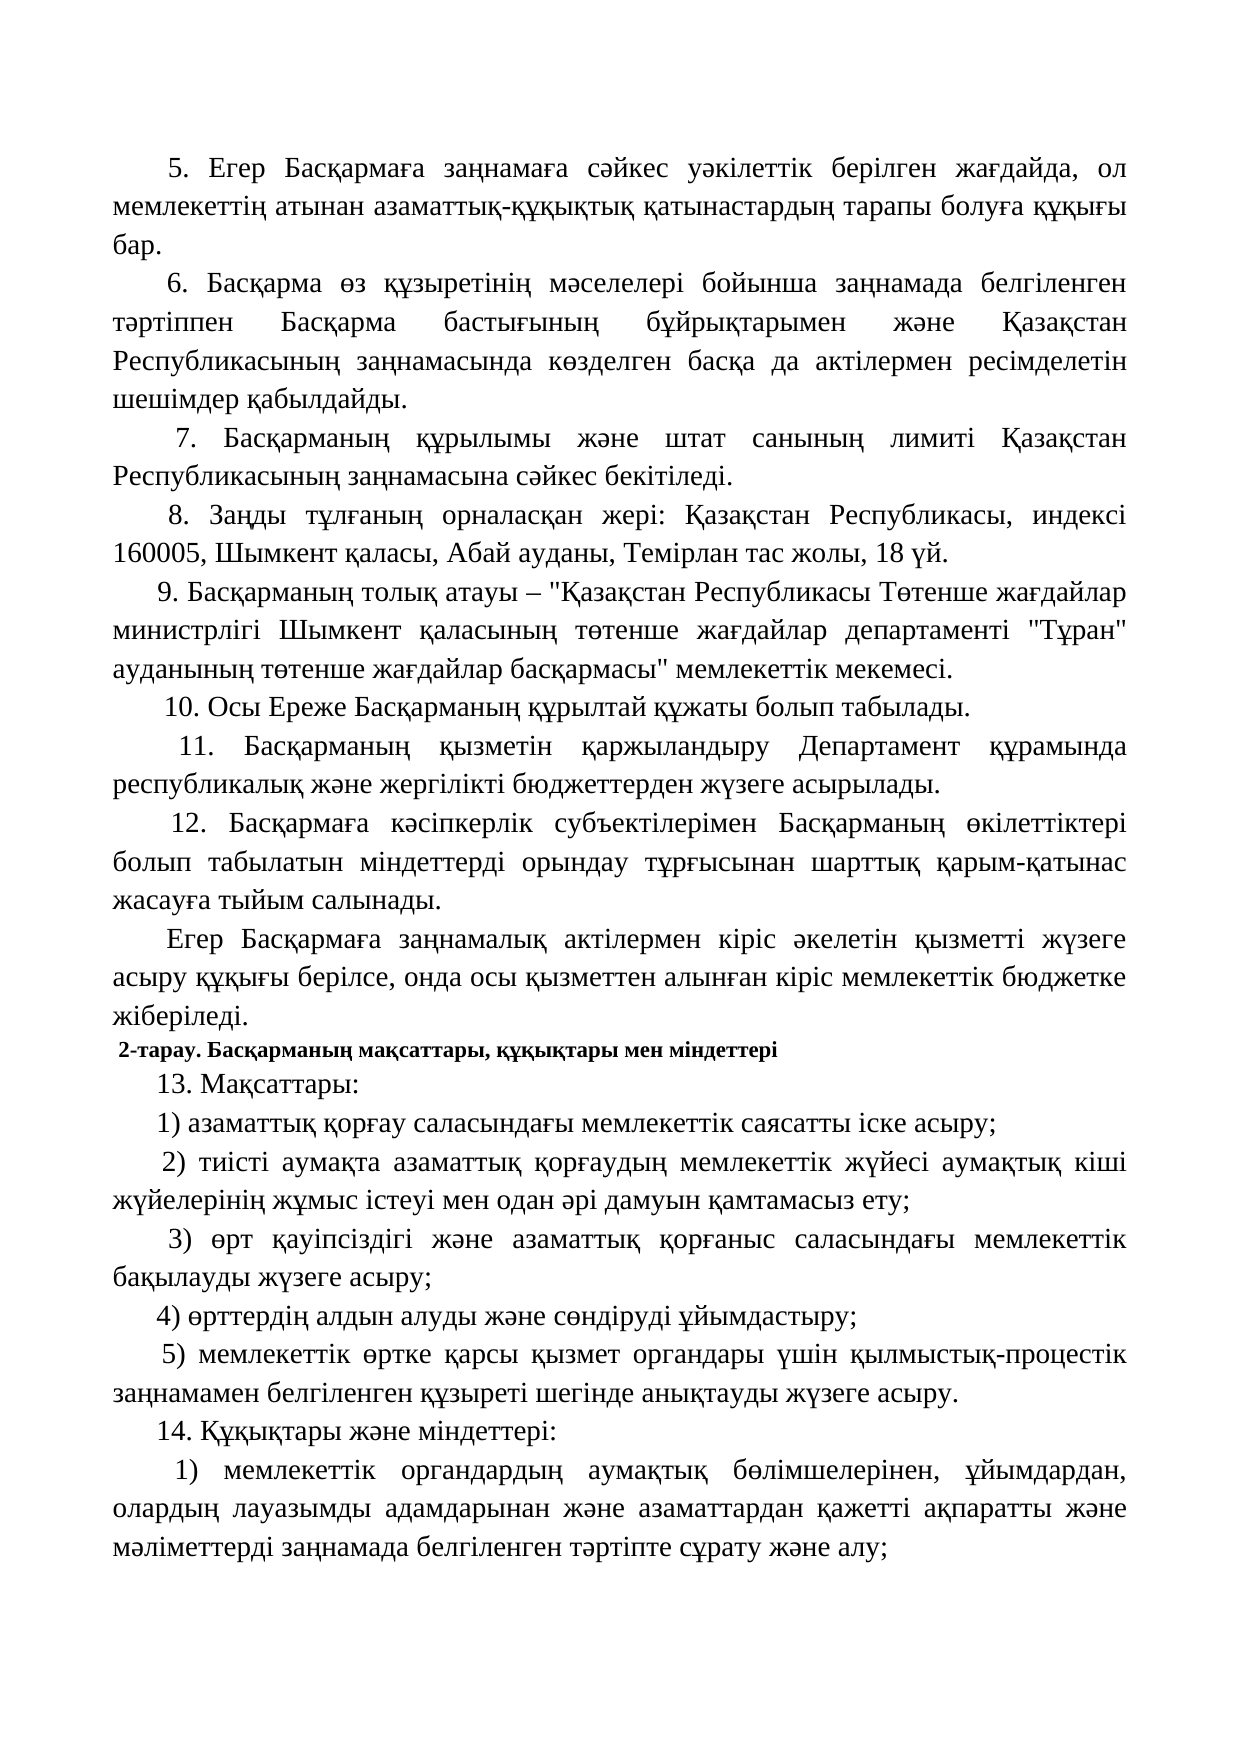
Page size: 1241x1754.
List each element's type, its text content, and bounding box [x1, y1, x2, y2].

text 2) тиісті аумақта азаматтық қорғаудың мемлекеттік жүйесі аумақтық кіші жүйелерінің жұмыс істеуі мен одан әрі дамуын қамтамасыз ету; [112, 1144, 1128, 1216]
text 11. Басқарманың қызметін қаржыландыру Департамент құрамында республикалық және жергілікті бюджеттерден жүзеге асырылады. [112, 728, 1128, 800]
text 5) мемлекеттік өртке қарсы қызмет органдары үшін қылмыстық-процестік заңнамамен белгіленген құзыреті шегінде анықтауды жүзеге асыру. [112, 1336, 1128, 1408]
text 13. Мақсаттары: [112, 1067, 1128, 1100]
text 6. Басқарма өз құзыретiнің мәселелері бойынша заңнамада белгiленген тәртiппен Басқарма бастығының бұйрықтарымен және Қазақстан Республикасының заңнамасында көзделген басқа да актілермен ресімделетін шешімдер қабылдайды. [112, 266, 1128, 415]
text 12. Басқармаға кәсіпкерлік субъектілерімен Басқарманың өкілеттіктері болып табылатын міндеттерді орындау тұрғысынан шарттық қарым-қатынас жасауға тыйым салынады. [112, 805, 1128, 916]
text 9. Басқарманың толық атауы – "Қазақстан Республикасы Төтенше жағдайлар министрлігі Шымкент қаласының төтенше жағдайлар департаменті "Тұран" ауданының төтенше жағдайлар басқармасы" мемлекеттік мекемесі. [112, 574, 1128, 684]
text 2-тарау. Басқарманың мақсаттары, құқықтары мен міндеттері [112, 1036, 1128, 1063]
text 14. Құқықтары және міндеттері: [112, 1413, 1128, 1447]
text 3) өрт қауіпсіздігі және азаматтық қорғаныс саласындағы мемлекеттік бақылауды жүзеге асыру; [112, 1221, 1128, 1293]
text 5. Егер Басқармаға заңнамаға сәйкес уәкiлеттiк берiлген жағдайда, ол мемлекеттің атынан азаматтық-құқықтық қатынастардың тарапы болуға құқығы бар. [112, 150, 1128, 261]
text 8. Заңды тұлғаның орналасқан жері: Қазақстан Республикасы, индексі 160005, Шымкент қаласы, Абай ауданы, Темірлан тас жолы, 18 үй. [112, 497, 1128, 569]
text 10. Осы Ереже Басқарманың құрылтай құжаты болып табылады. [112, 689, 1128, 723]
text 1) мемлекеттік органдардың аумақтық бөлімшелерінен, ұйымдардан, олардың лауазымды адамдарынан және азаматтардан қажетті ақпаратты және мәліметтерді заңнамада белгіленген тәртіпте сұрату және алу; [112, 1452, 1128, 1563]
text Егер Басқармаға заңнамалық актілермен кіріс әкелетін қызметті жүзеге асыру құқығы берілсе, онда осы қызметтен алынған кіріс мемлекеттік бюджетке жіберіледі. [112, 921, 1128, 1031]
text 4) өрттердің алдын алуды және сөндіруді ұйымдастыру; [112, 1298, 1128, 1331]
text 1) азаматтық қорғау саласындағы мемлекеттік саясатты іске асыру; [112, 1105, 1128, 1139]
text 7. Басқарманың құрылымы және штат санының лимиті Қазақстан Республикасының заңнамасына сәйкес бекітіледі. [112, 420, 1128, 492]
